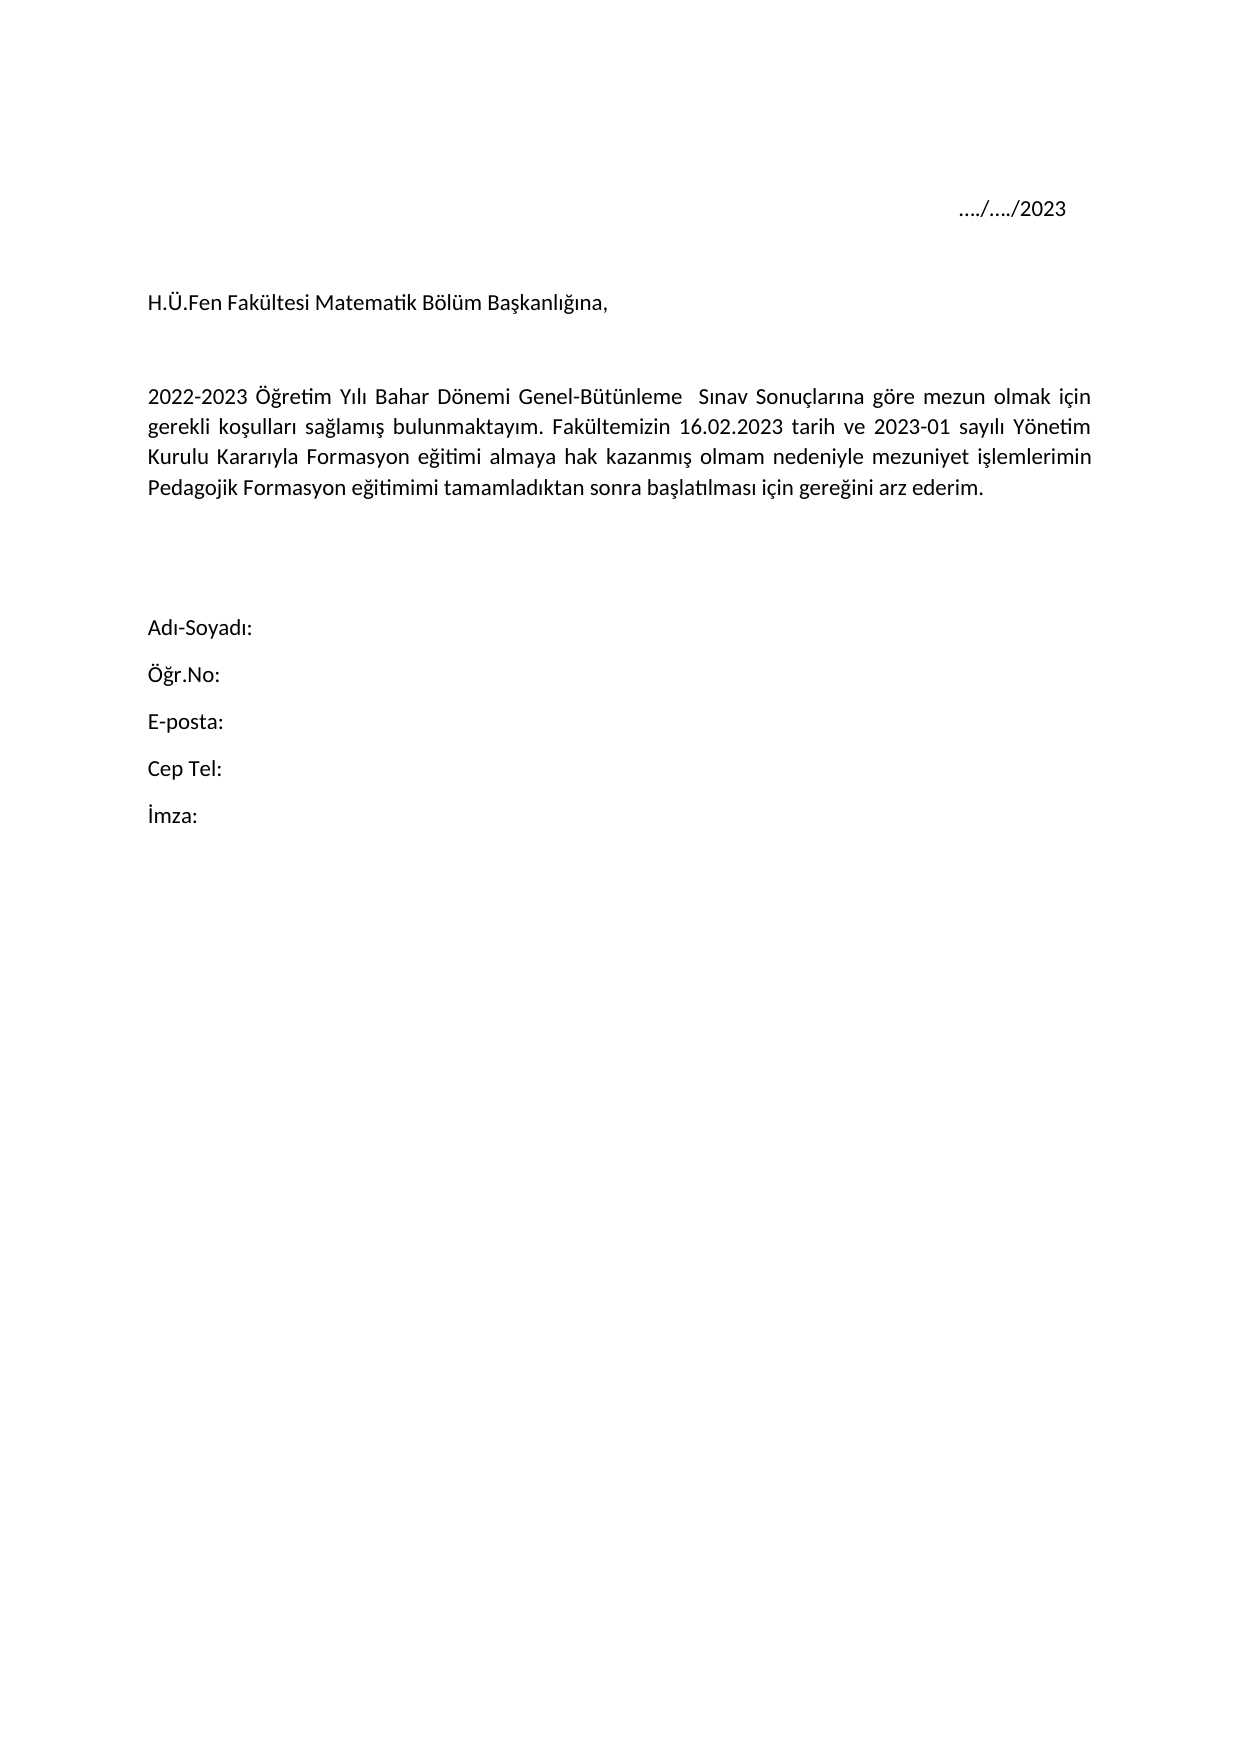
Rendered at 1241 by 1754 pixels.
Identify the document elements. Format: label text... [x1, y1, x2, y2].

text Adı-Soyadı: [148, 613, 1093, 641]
text 2022-2023 Öğretim Yılı Bahar Dönemi Genel-Bütünleme Sınav Sonuçlarına göre mezun olmak için gerekli koşulları sağlamış bulunmaktayım. Fakültemizin 16.02.2023 tarih ve 2023-01 sayılı Yönetim Kurulu Kararıyla Formasyon eğitimi almaya hak kazanmış olmam nedeniyle mezuniyet işlemlerimin Pedagojik Formasyon eğitimimi tamamladıktan sonra başlatılması için gereğini arz ederim. [148, 382, 1093, 501]
text Cep Tel: [148, 754, 1093, 782]
text …./…./2023 [148, 194, 1093, 222]
text E-posta: [148, 707, 1093, 735]
text Öğr.No: [148, 660, 1093, 688]
text İmza: [148, 801, 1093, 829]
text H.Ü.Fen Fakültesi Matematik Bölüm Başkanlığına, [148, 288, 1093, 316]
